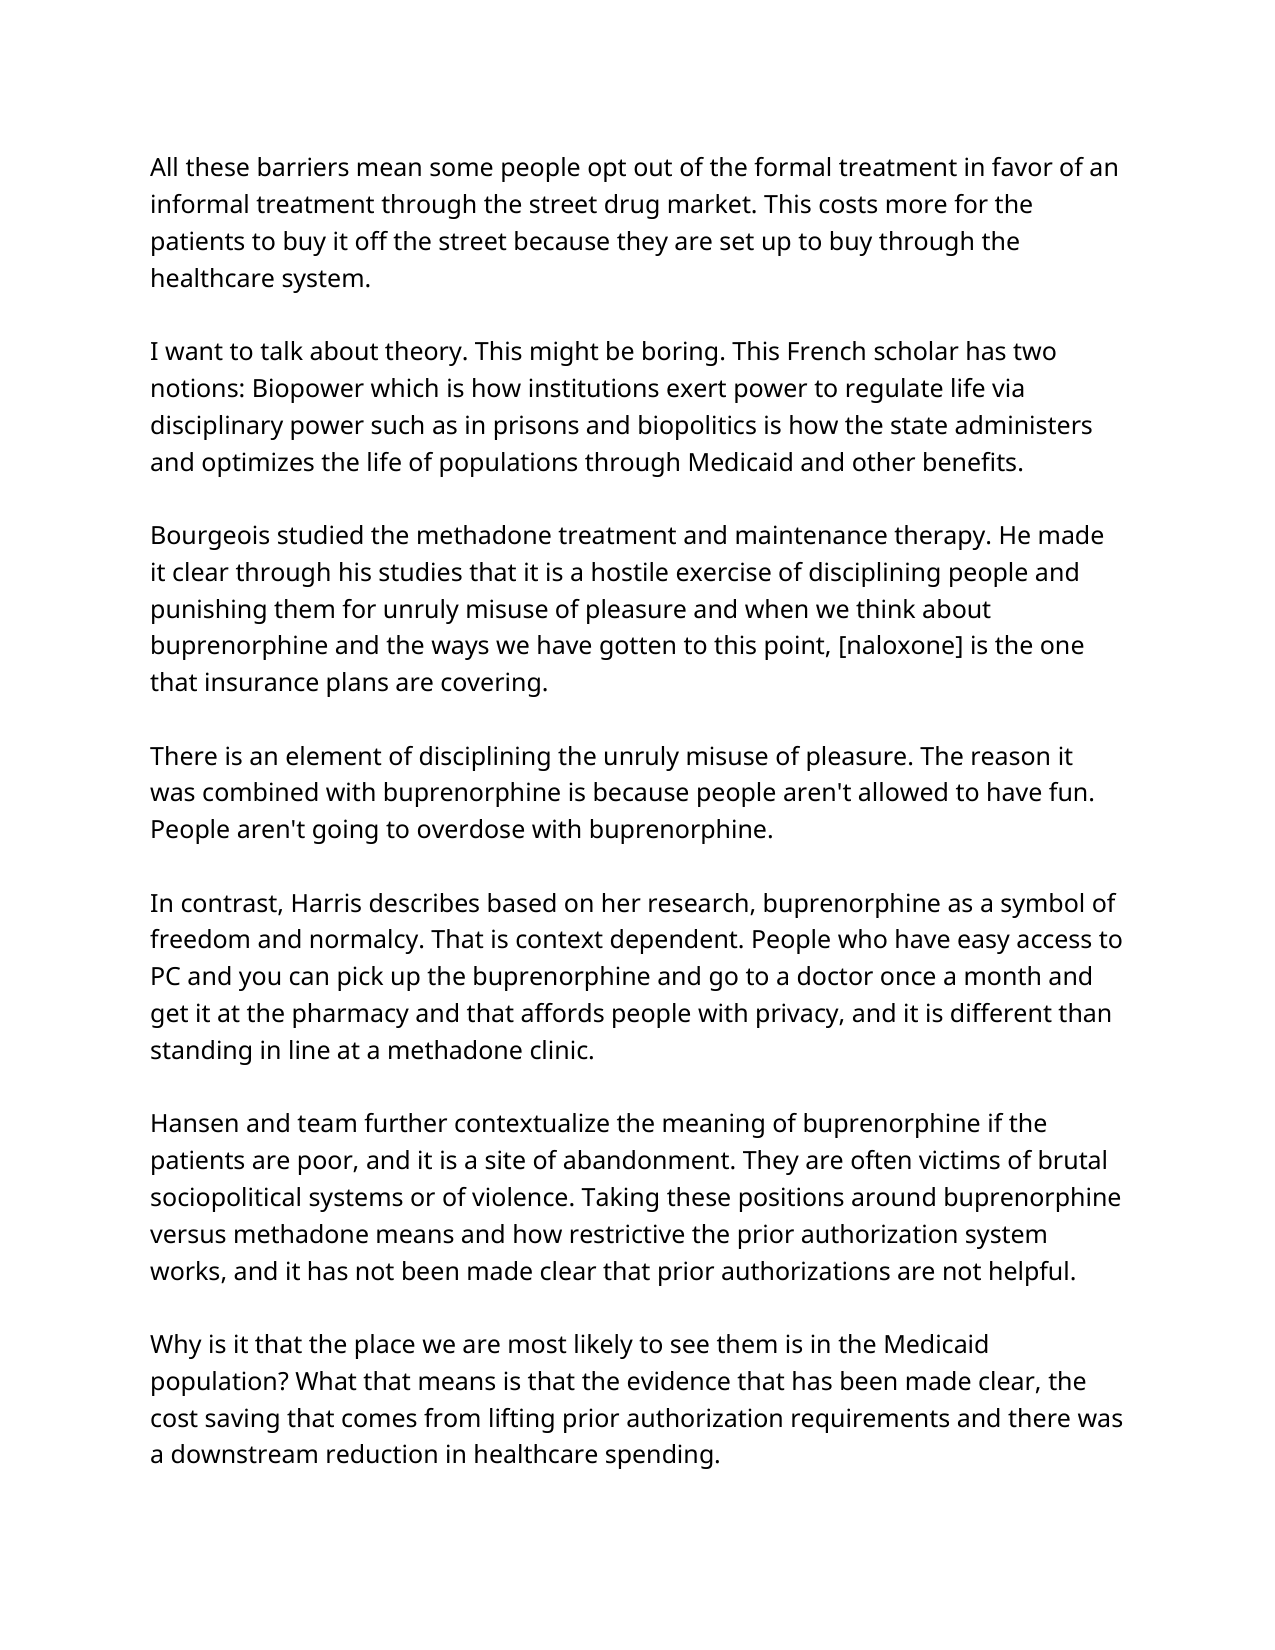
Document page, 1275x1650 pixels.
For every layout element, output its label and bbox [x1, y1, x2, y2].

text [150, 150, 1125, 1471]
